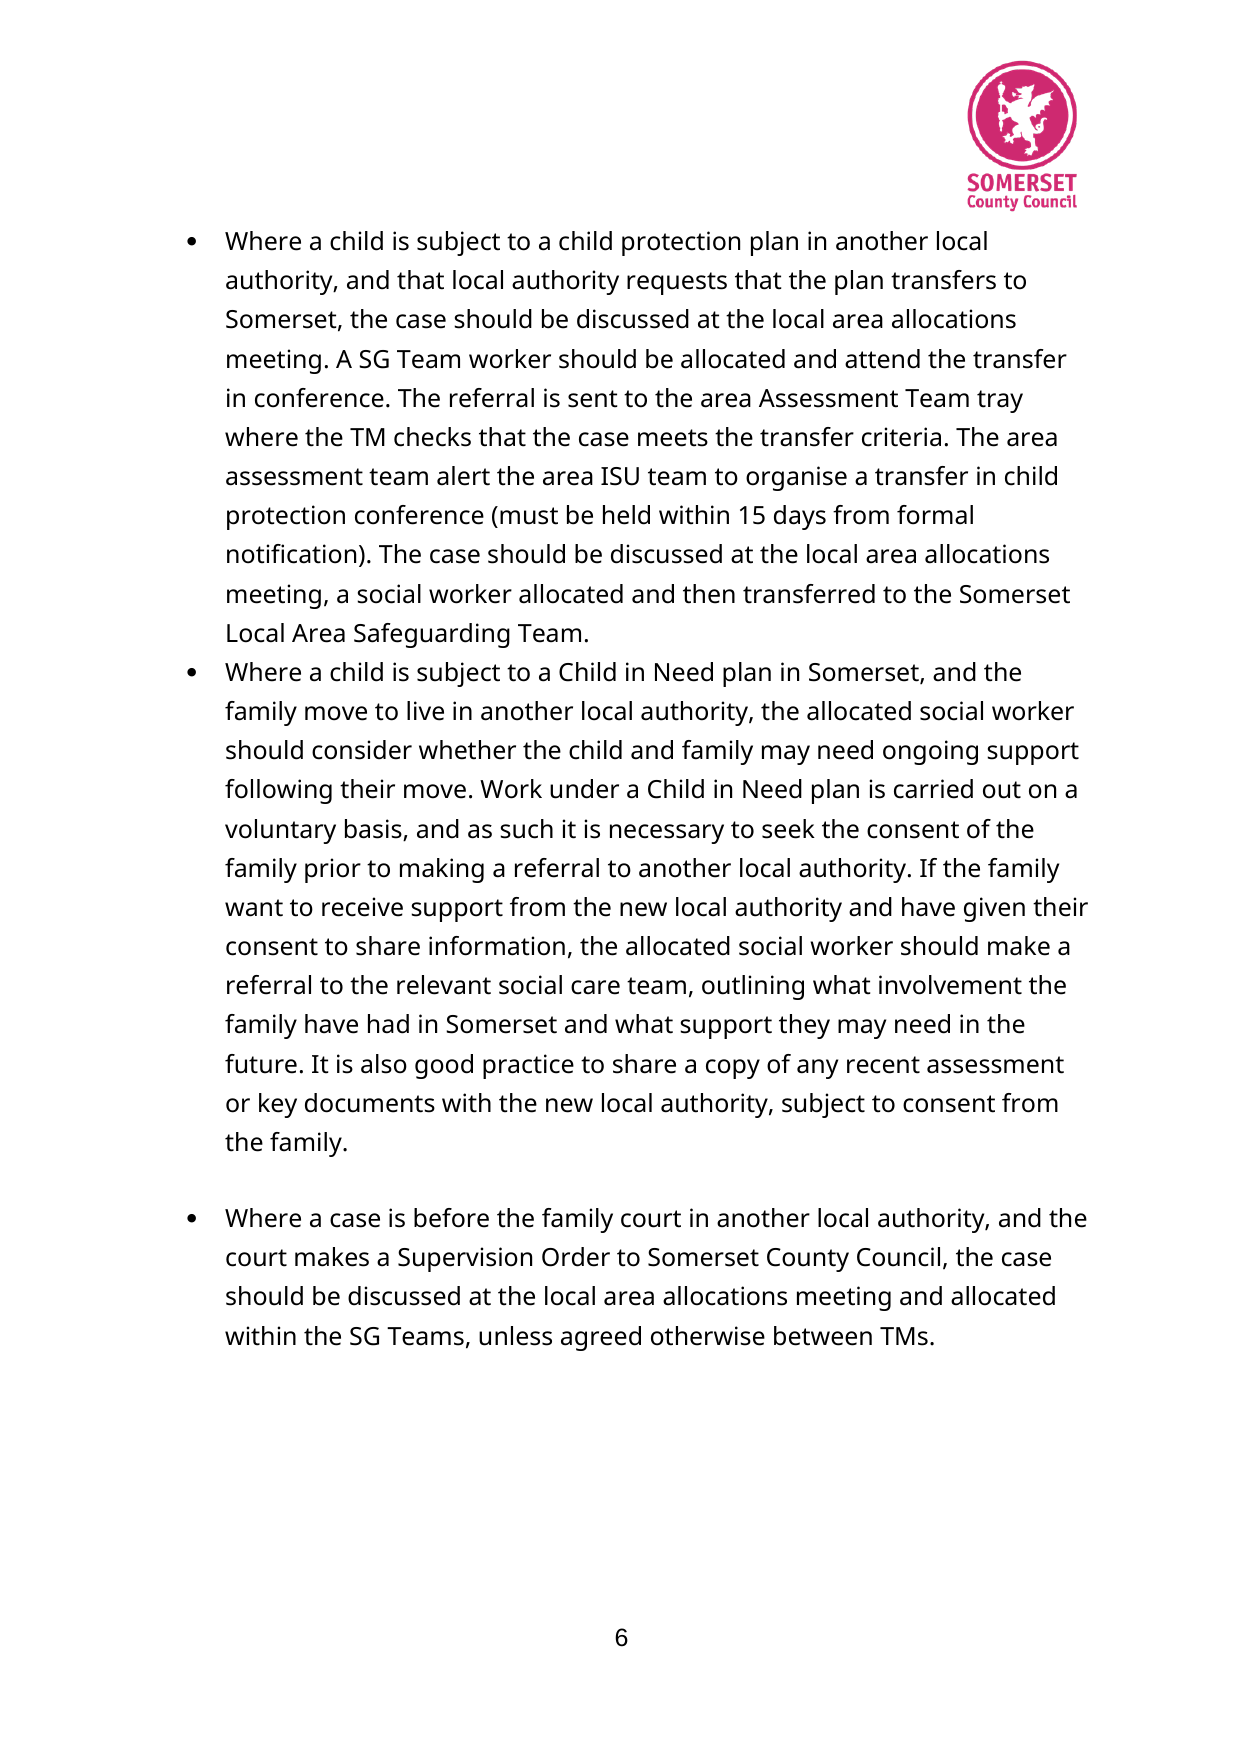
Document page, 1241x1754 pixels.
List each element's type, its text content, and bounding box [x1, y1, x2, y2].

picture [950, 44, 1093, 224]
list Where a child is subject to a Child in Need plan in Somerset, and the family move to live in another local authority, the allocated social worker should consider whether the child and family may need ongoing support following their move. Work under a Child in Need plan is carried out on a voluntary basis, and as such it is necessary to seek the consent of the family prior to making a referral to another local authority. If the family want to receive support from the new local authority and have given their consent to share information, the allocated social worker should make a referral to the relevant social care team, outlining what involvement the family have had in Somerset and what support they may need in the future. It is also good practice to share a copy of any recent assessment or key documents with the new local authority, subject to consent from the family. [187, 655, 1093, 1159]
list Where a child is subject to a child protection plan in another local authority, and that local authority requests that the plan transfers to Somerset, the case should be discussed at the local area allocations meeting. A SG Team worker should be allocated and attend the transfer in conference. The referral is sent to the area Assessment Team tray where the TM checks that the case meets the transfer criteria. The area assessment team alert the area ISU team to organise a transfer in child protection conference (must be held within 15 days from formal notification). The case should be discussed at the local area allocations meeting, a social worker allocated and then transferred to the Somerset Local Area Safeguarding Team. [187, 224, 1093, 649]
list Where a case is before the family court in another local authority, and the court makes a Supervision Order to Somerset County Council, the case should be discussed at the local area allocations meeting and allocated within the SG Teams, unless agreed otherwise between TMs. [187, 1201, 1093, 1352]
